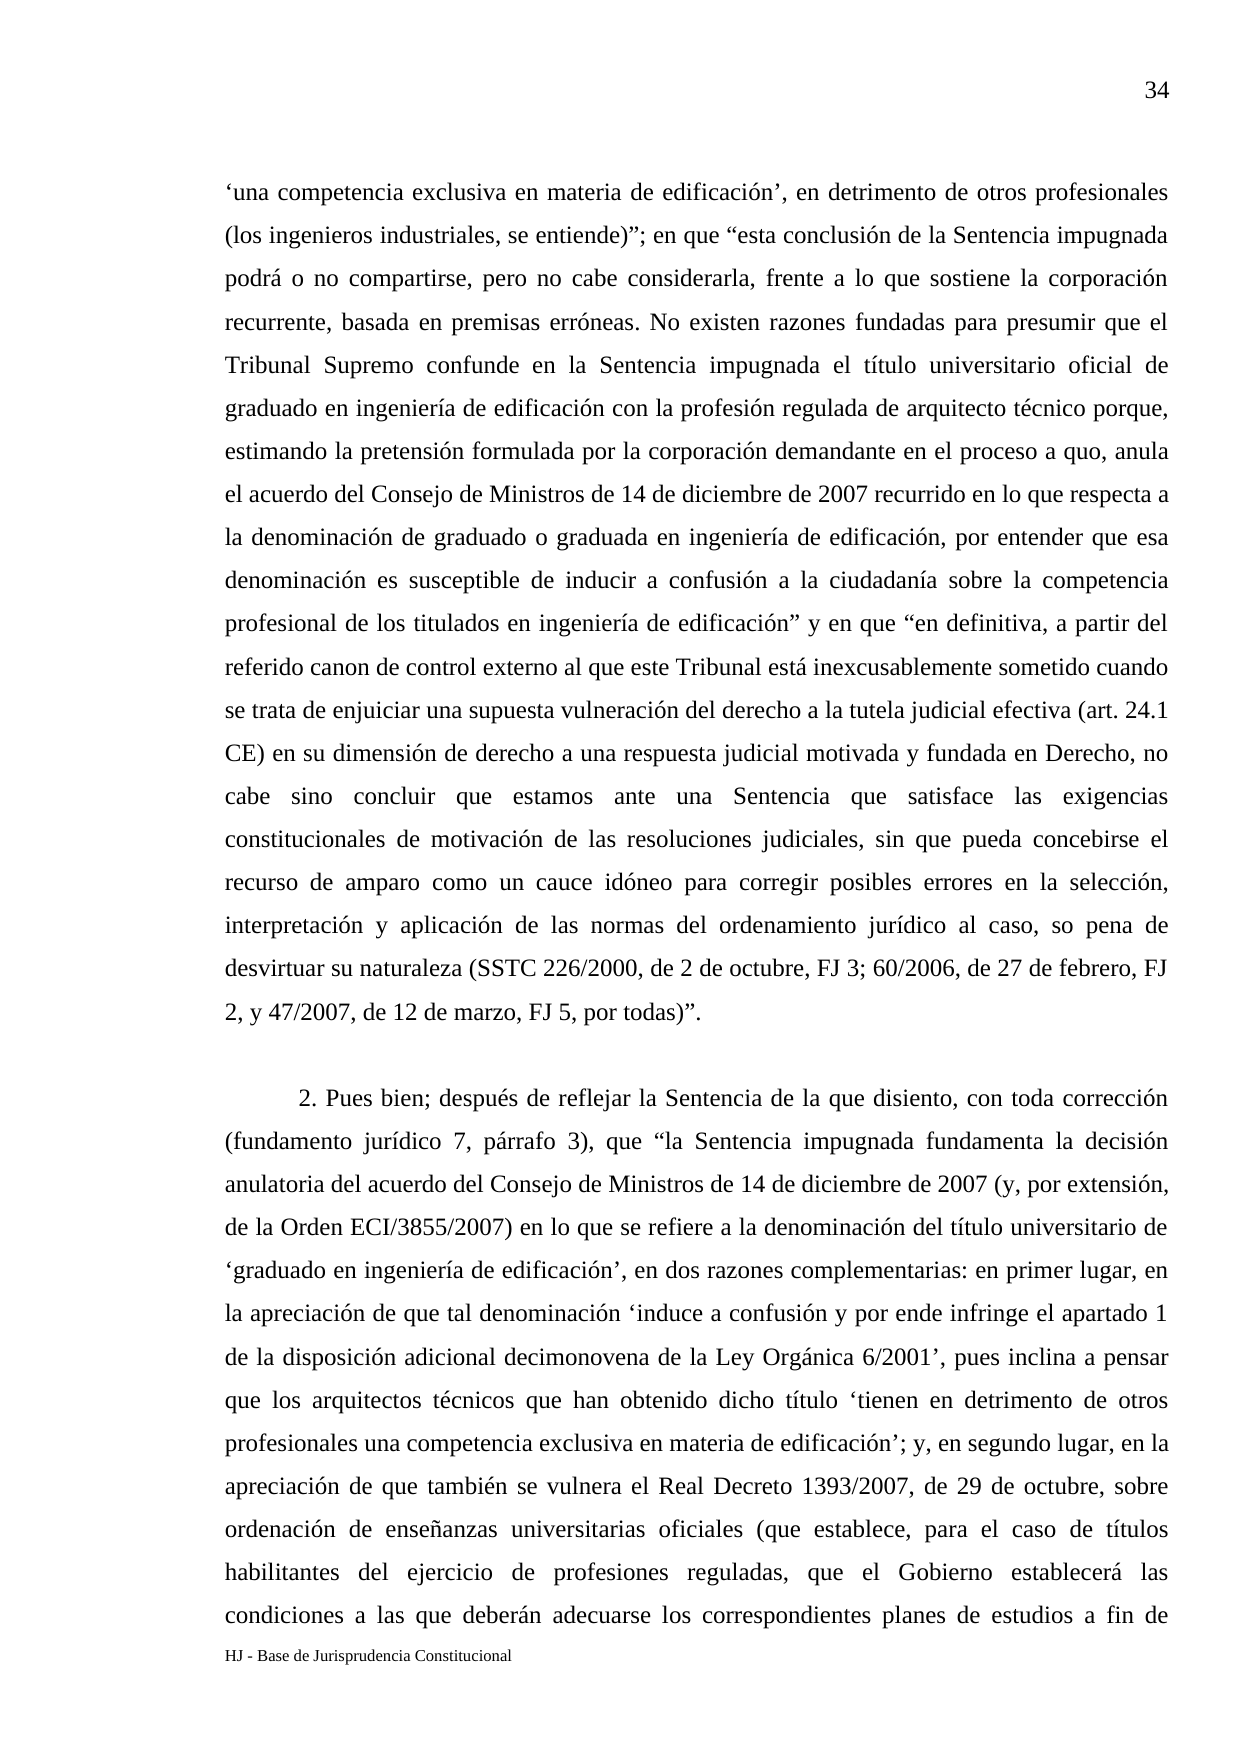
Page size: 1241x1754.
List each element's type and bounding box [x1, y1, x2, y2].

text [224, 177, 1169, 1025]
text [224, 1083, 1169, 1629]
